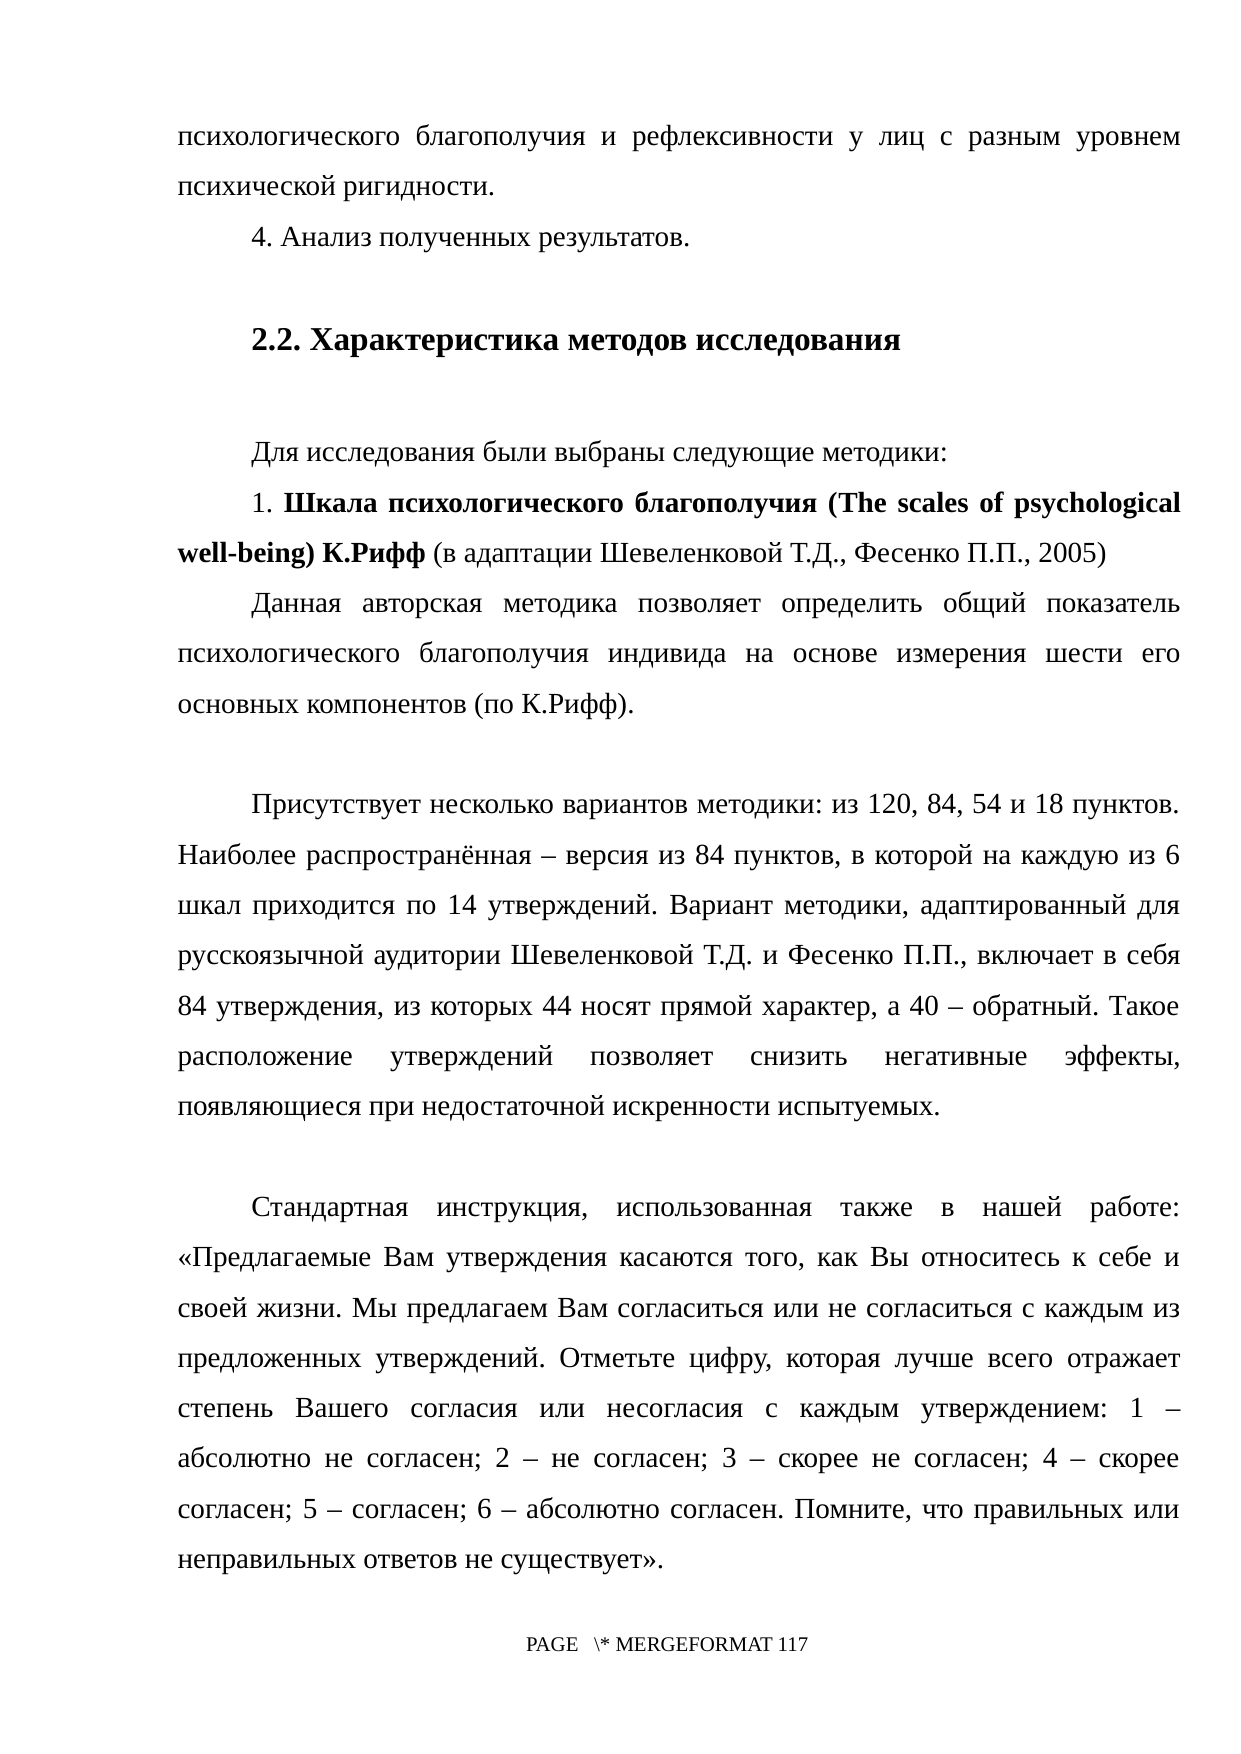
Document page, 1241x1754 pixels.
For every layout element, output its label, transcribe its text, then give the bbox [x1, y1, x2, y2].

text Для исследования были выбраны следующие методики: [177, 434, 1181, 468]
text Данная авторская методика позволяет определить общий показатель психологического благополучия индивида на основе измерения шести его основных компонентов (по К.Рифф). [177, 585, 1181, 719]
text Присутствует несколько вариантов методики: из 120, 84, 54 и 18 пунктов. Наиболее распространённая – версия из 84 пунктов, в которой на каждую из 6 шкал приходится по 14 утверждений. Вариант методики, адаптированный для русскоязычной аудитории Шевеленковой Т.Д. и Фесенко П.П., включает в себя 84 утверждения, из которых 44 носят прямой характер, а 40 – обратный. Такое расположение утверждений позволяет снизить негативные эффекты, появляющиеся при недостаточной искренности испытуемых. [177, 787, 1181, 1122]
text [177, 118, 1181, 202]
text 4. Анализ полученных результатов. [177, 219, 1181, 252]
text 1. Шкала психологического благополучия (The scales of psychological well-being) К.Рифф (в адаптации Шевеленковой Т.Д., Фесенко П.П., 2005) [177, 485, 1181, 568]
text Стандартная инструкция, использованная также в нашей работе: «Предлагаемые Вам утверждения касаются того, как Вы относитесь к себе и своей жизни. Мы предлагаем Вам согласиться или не согласиться с каждым из предложенных утверждений. Отметьте цифру, которая лучше всего отражает степень Вашего согласия или несогласия с каждым утверждением: 1 – абсолютно не согласен; 2 – не согласен; 3 – скорее не согласен; 4 – скорее согласен; 5 – согласен; 6 – абсолютно согласен. Помните, что правильных или неправильных ответов не существует». [177, 1189, 1181, 1575]
text 2.2. Характеристика методов исследования [177, 319, 1181, 358]
